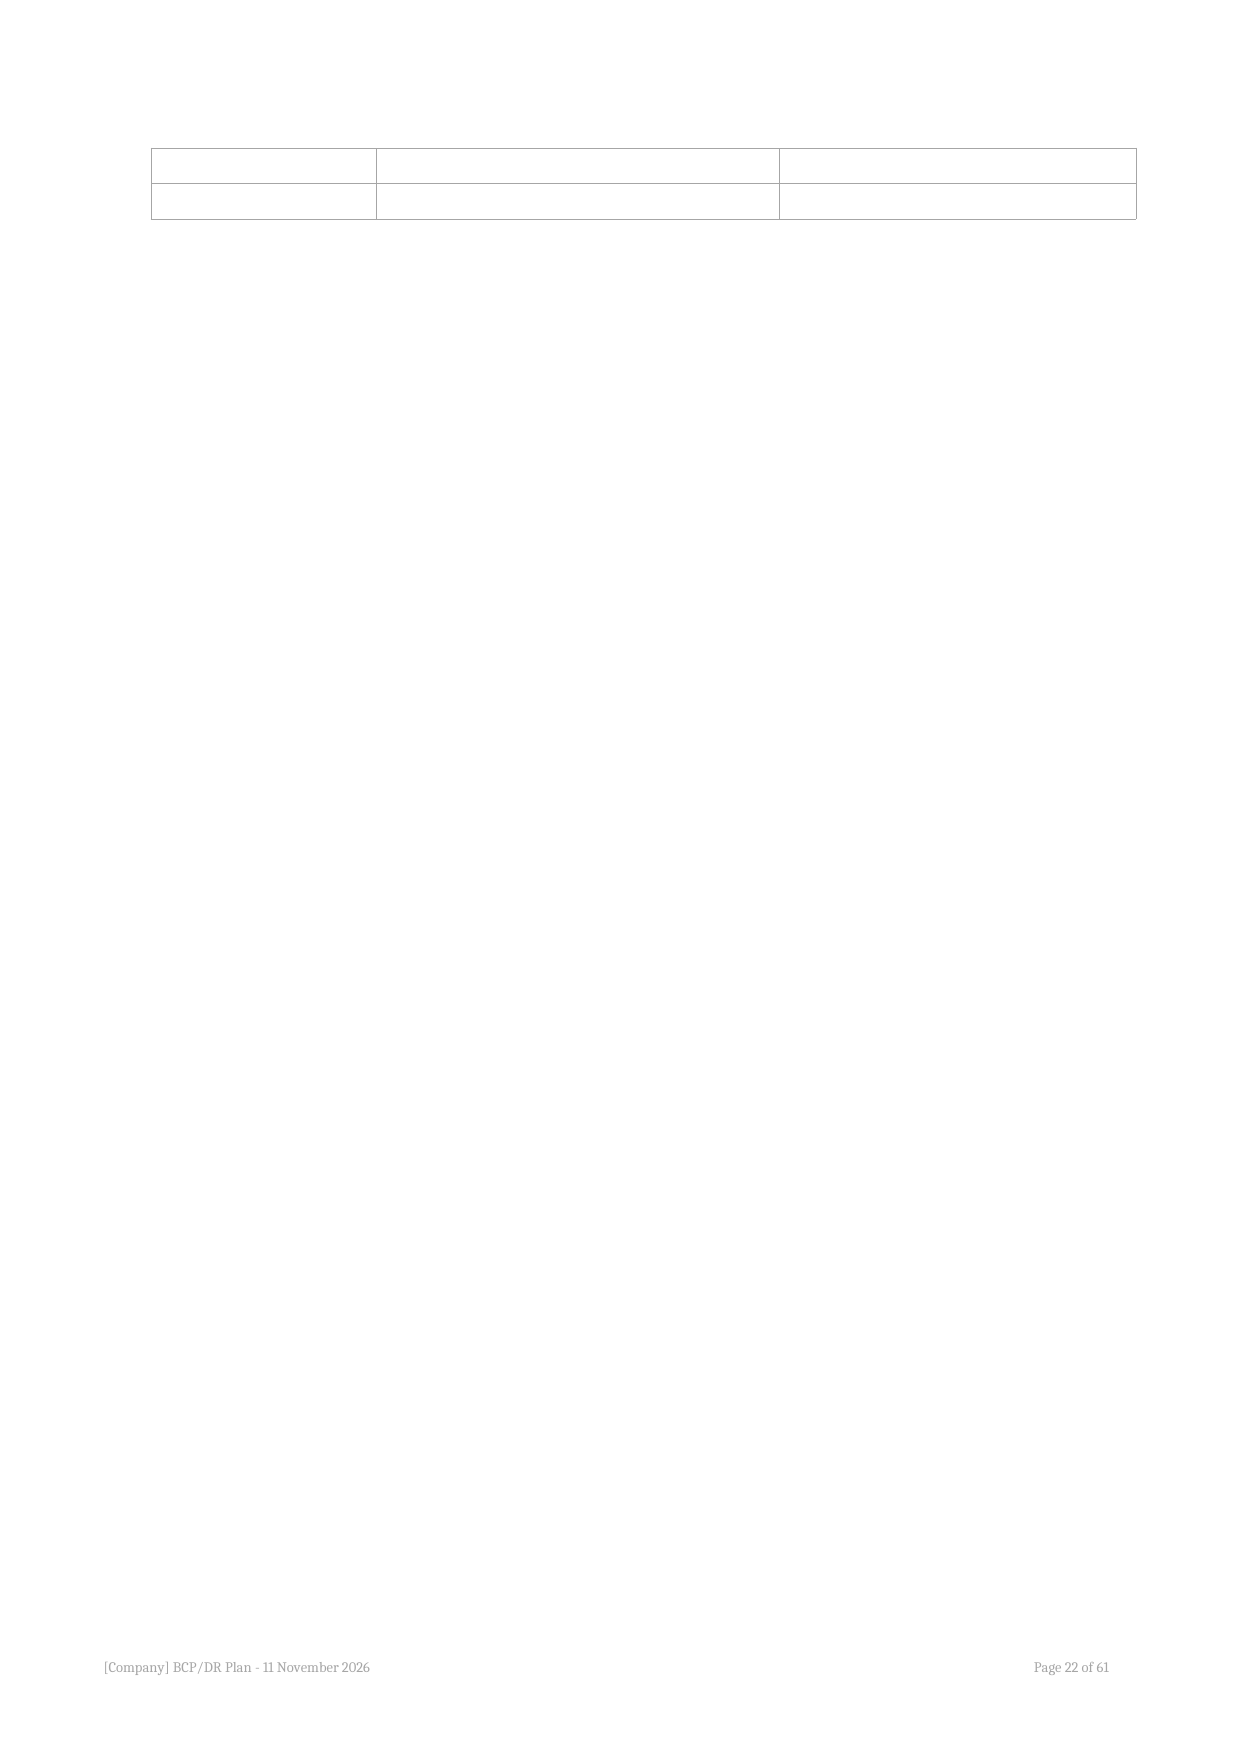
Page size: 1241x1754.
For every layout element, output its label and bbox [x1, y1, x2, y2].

table_cell [377, 184, 779, 219]
table_cell [780, 184, 1136, 219]
table_cell [152, 149, 376, 183]
table_cell [152, 184, 376, 219]
table_cell [377, 149, 779, 183]
table_cell [780, 149, 1136, 183]
